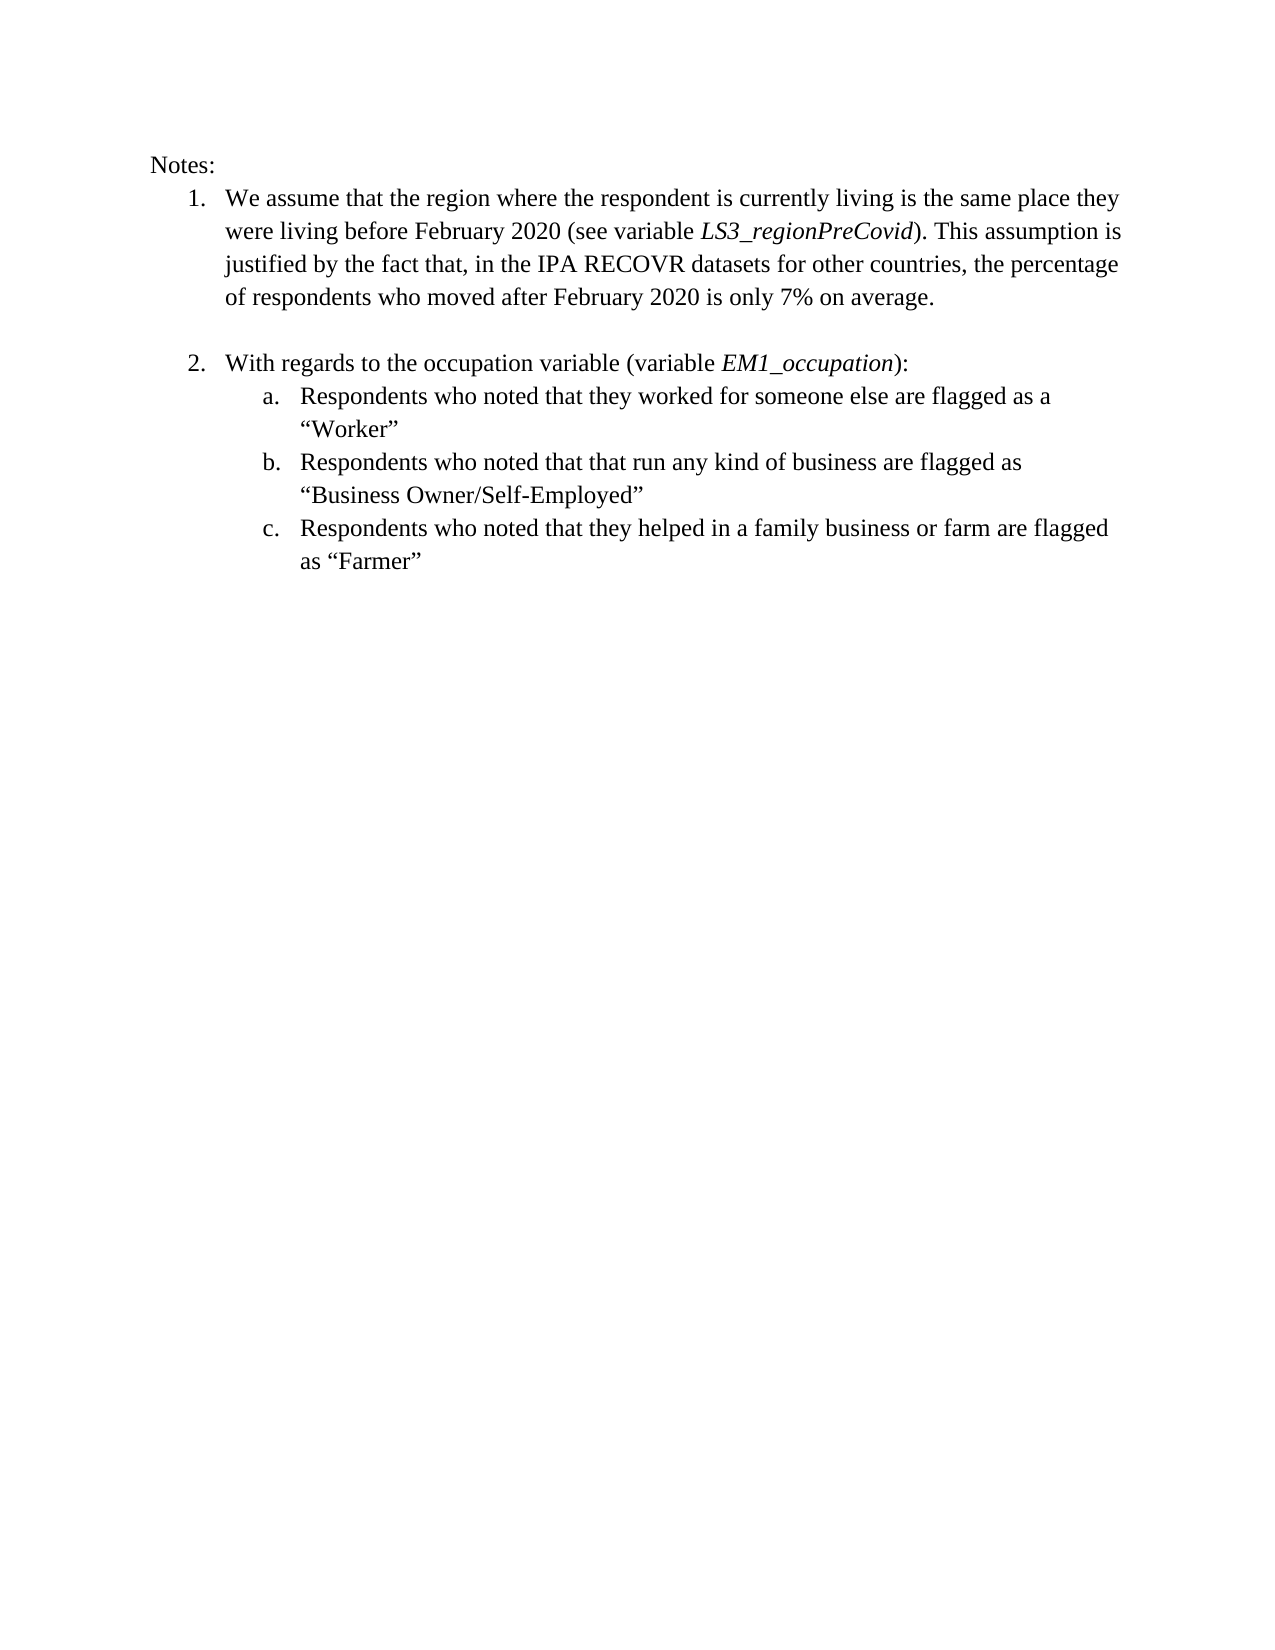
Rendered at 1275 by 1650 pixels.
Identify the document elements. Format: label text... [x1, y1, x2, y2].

list Respondents who noted that they helped in a family business or farm are flagged as “Farmer” [262, 513, 1125, 575]
list With regards to the occupation variable (variable EM1_occupation): [187, 348, 1125, 377]
text Notes: [150, 150, 1125, 179]
list Respondents who noted that they worked for someone else are flagged as a “Worker” [262, 381, 1125, 443]
list Respondents who noted that that run any kind of business are flagged as “Business Owner/Self-Employed” [262, 447, 1125, 509]
list We assume that the region where the respondent is currently living is the same place they were living before February 2020 (see variable LS3_regionPreCovid). This assumption is justified by the fact that, in the IPA RECOVR datasets for other countries, the percentage of respondents who moved after February 2020 is only 7% on average. [187, 183, 1125, 311]
